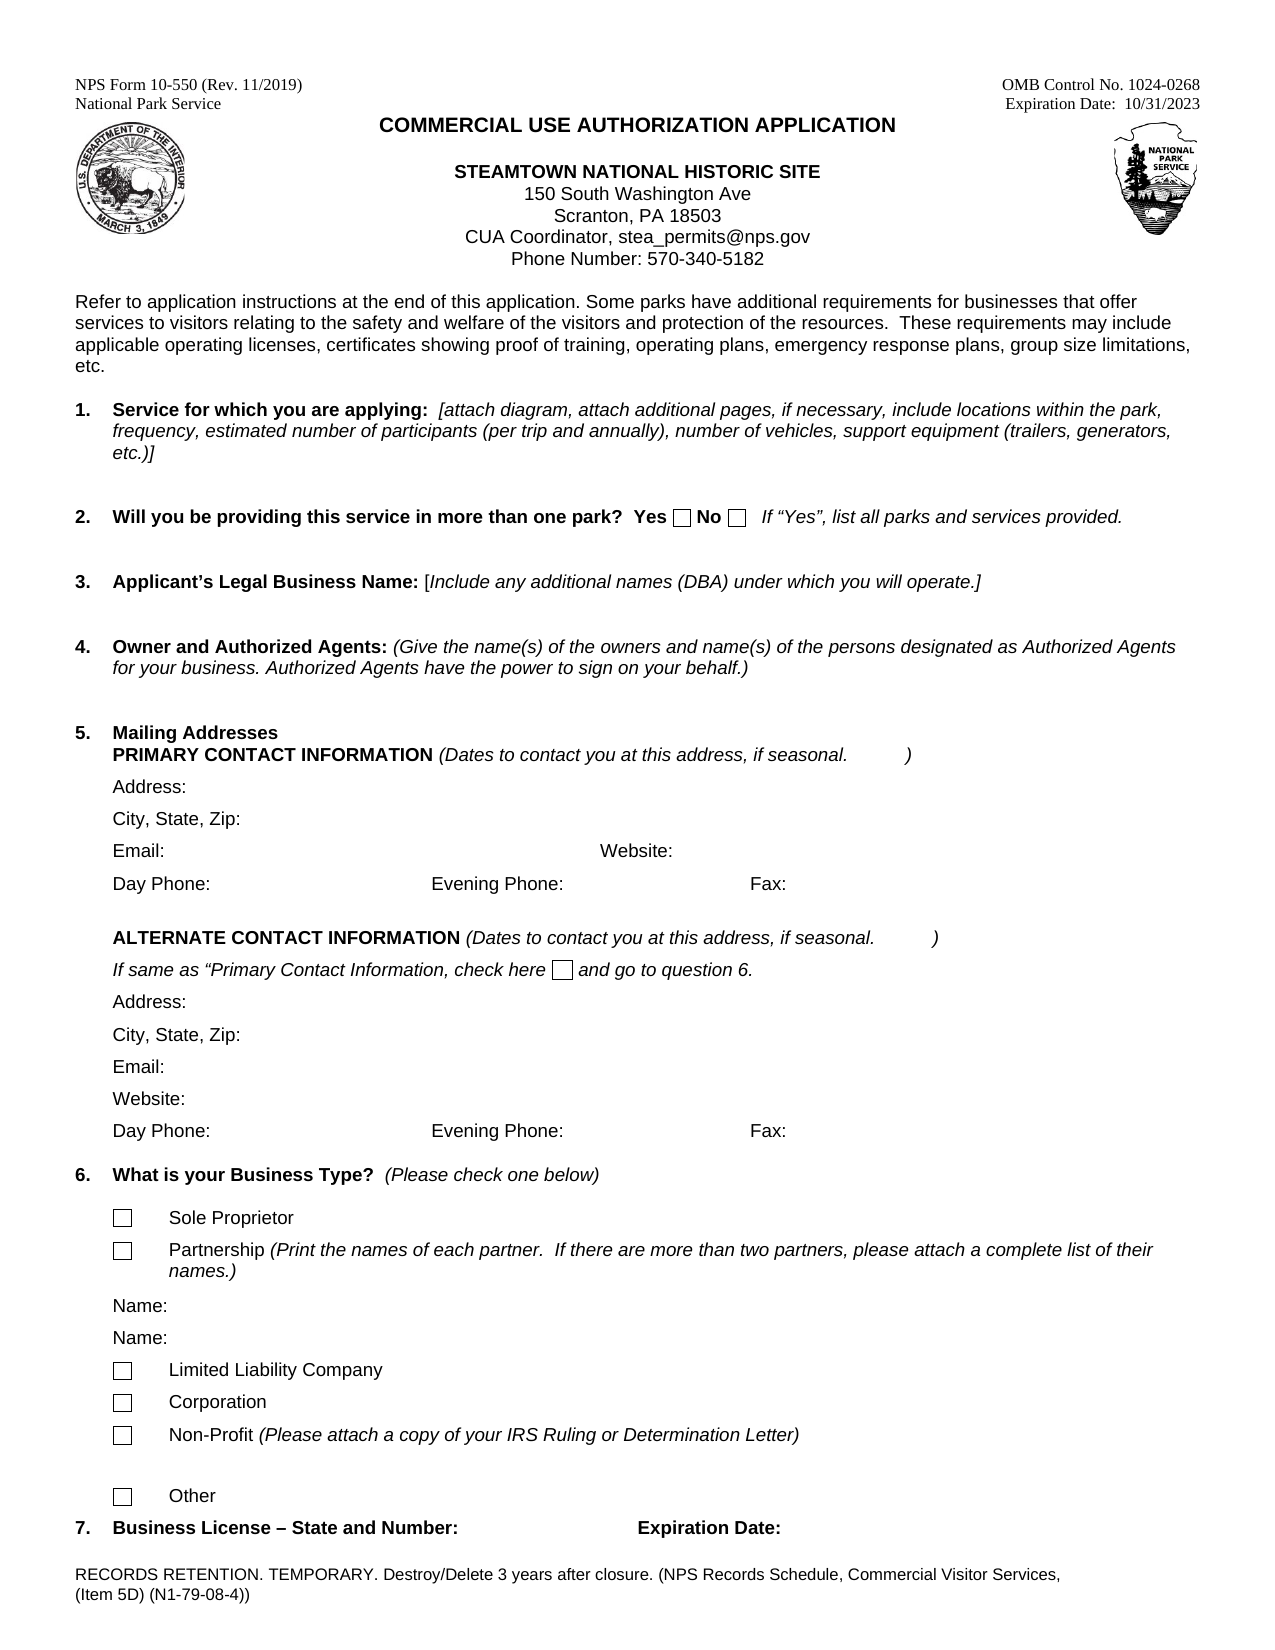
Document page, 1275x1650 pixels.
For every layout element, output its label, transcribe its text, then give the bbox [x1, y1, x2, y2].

text 2. Will you be providing this service in more than one park? Yes No If “Yes”, list all parks and services provided. [75, 506, 1200, 528]
text City, State, Zip: [75, 808, 1200, 829]
text Other [112, 1484, 1200, 1506]
text 1. Service for which you are applying: [attach diagram, attach additional pages, if necessary, include locations within the park, frequency, estimated number of participants (per trip and annually), number of vehicles, support equipment (trailers, generators, etc.)] [75, 398, 1200, 463]
text Email: [112, 1056, 1200, 1077]
text 5. Mailing Addresses [75, 722, 1200, 743]
text 6. What is your Business Type? (Please check one below) [75, 1163, 1200, 1185]
text PRIMARY CONTACT INFORMATION (Dates to contact you at this address, if seasonal. ) [75, 743, 1200, 765]
text 4. Owner and Authorized Agents: (Give the name(s) of the owners and name(s) of the persons designated as Authorized Agents for your business. Authorized Agents have the power to sign on your behalf.) [75, 636, 1200, 679]
text Name: [56, 1327, 1200, 1348]
text Partnership (Print the names of each partner. If there are more than two partners, please attach a complete list of their names.) [112, 1239, 1200, 1282]
text ALTERNATE CONTACT INFORMATION (Dates to contact you at this address, if seasonal. ) [112, 926, 1200, 948]
picture [1112, 122, 1197, 232]
text Address: [75, 776, 1200, 797]
text Address: [112, 991, 1200, 1013]
text City, State, Zip: [112, 1023, 1200, 1045]
text Limited Liability Company [112, 1359, 1200, 1381]
text 3. Applicant’s Legal Business Name: [Include any additional names (DBA) under which you will operate.] [75, 571, 1200, 592]
text Day Phone: Evening Phone: Fax: [75, 873, 1200, 894]
text Non-Profit (Please attach a copy of your IRS Ruling or Determination Letter) [112, 1423, 1200, 1445]
text Name: [56, 1294, 1200, 1316]
text Corporation [112, 1391, 1200, 1413]
text Refer to application instructions at the end of this application. Some parks have additional requirements for businesses that offer services to visitors relating to the safety and welfare of the visitors and protection of the resources. These requirements may include applicable operating licenses, certificates showing proof of training, operating plans, emergency response plans, group size limitations, etc. [75, 291, 1200, 377]
text Email: Website: [75, 840, 1200, 862]
text Website: [112, 1088, 1200, 1109]
text 7. Business License – State and Number: Expiration Date: [75, 1517, 1200, 1538]
text If same as “Primary Contact Information, check here and go to question 6. [112, 959, 1200, 980]
text Day Phone: Evening Phone: Fax: [112, 1120, 1200, 1142]
text Sole Proprietor [112, 1206, 1200, 1228]
picture [75, 122, 185, 232]
